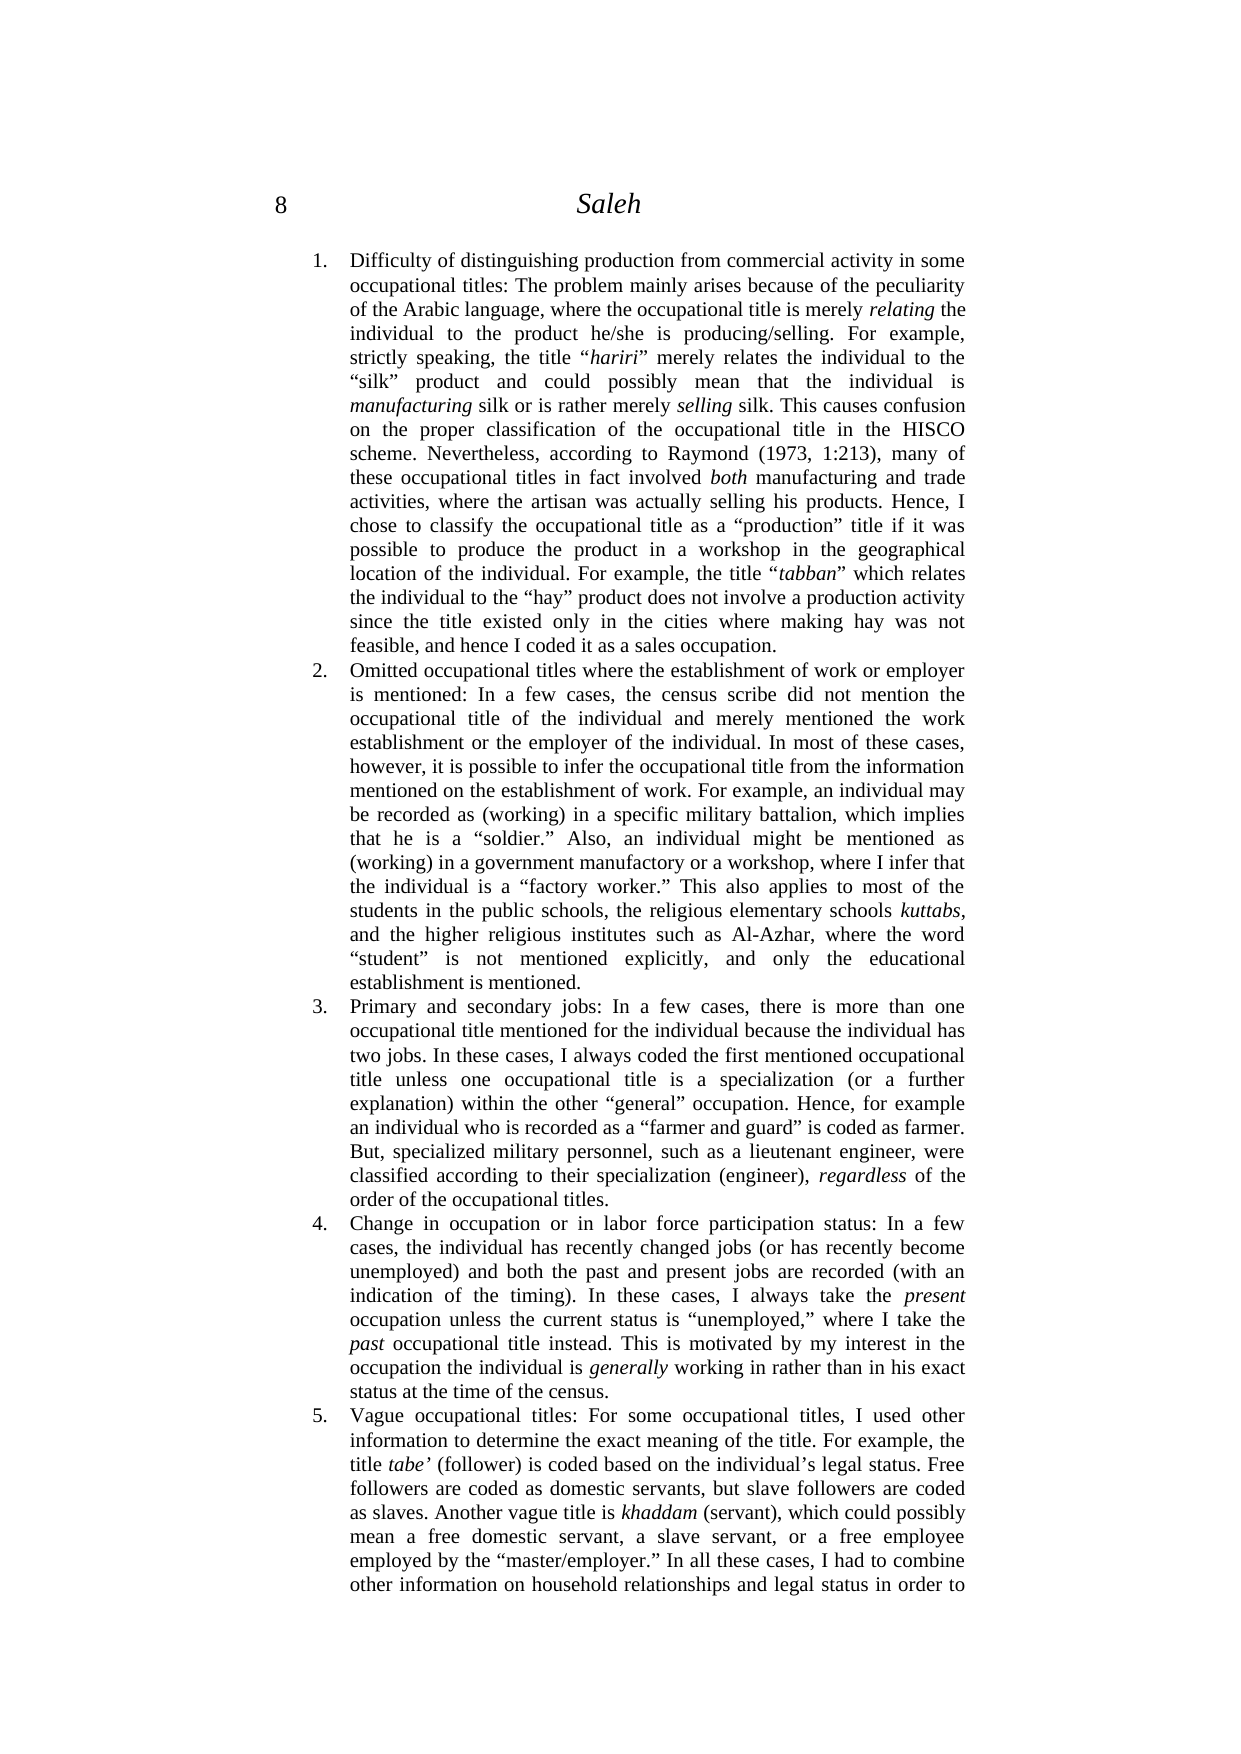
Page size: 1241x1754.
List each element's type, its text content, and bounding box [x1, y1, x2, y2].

list Omitted occupational titles where the establishment of work or employer is mentioned: In a few cases, the census scribe did not mention the occupational title of the individual and merely mentioned the work establishment or the employer of the individual. In most of these cases, however, it is possible to infer the occupational title from the information mentioned on the establishment of work. For example, an individual may be recorded as (working) in a specific military battalion, which implies that he is a “soldier.” Also, an individual might be mentioned as (working) in a government manufactory or a workshop, where I infer that the individual is a “factory worker.” This also applies to most of the students in the public schools, the religious elementary schools kuttabs, and the higher religious institutes such as Al-Azhar, where the word “student” is not mentioned explicitly, and only the educational establishment is mentioned. [312, 657, 966, 994]
list Difficulty of distinguishing production from commercial activity in some occupational titles: The problem mainly arises because of the peculiarity of the Arabic language, where the occupational title is merely relating the individual to the product he/she is producing/selling. For example, strictly speaking, the title “hariri” merely relates the individual to the “silk” product and could possibly mean that the individual is manufacturing silk or is rather merely selling silk. This causes confusion on the proper classification of the occupational title in the HISCO scheme. Nevertheless, according to Raymond (1973, 1:213), many of these occupational titles in fact involved both manufacturing and trade activities, where the artisan was actually selling his products. Hence, I chose to classify the occupational title as a “production” title if it was possible to produce the product in a workshop in the geographical location of the individual. For example, the title “tabban” which relates the individual to the “hay” product does not involve a production activity since the title existed only in the cities where making hay was not feasible, and hence I coded it as a sales occupation. [312, 241, 966, 657]
list Primary and secondary jobs: In a few cases, there is more than one occupational title mentioned for the individual because the individual has two jobs. In these cases, I always coded the first mentioned occupational title unless one occupational title is a specialization (or a further explanation) within the other “general” occupation. Hence, for example an individual who is recorded as a “farmer and guard” is coded as farmer. But, specialized military personnel, such as a lieutenant engineer, were classified according to their specialization (engineer), regardless of the order of the occupational titles. [312, 994, 966, 1211]
list Change in occupation or in labor force participation status: In a few cases, the individual has recently changed jobs (or has recently become unemployed) and both the past and present jobs are recorded (with an indication of the timing). In these cases, I always take the present occupation unless the current status is “unemployed,” where I take the past occupational title instead. This is motivated by my interest in the occupation the individual is generally working in rather than in his exact status at the time of the census. [312, 1211, 966, 1403]
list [312, 1403, 966, 1596]
